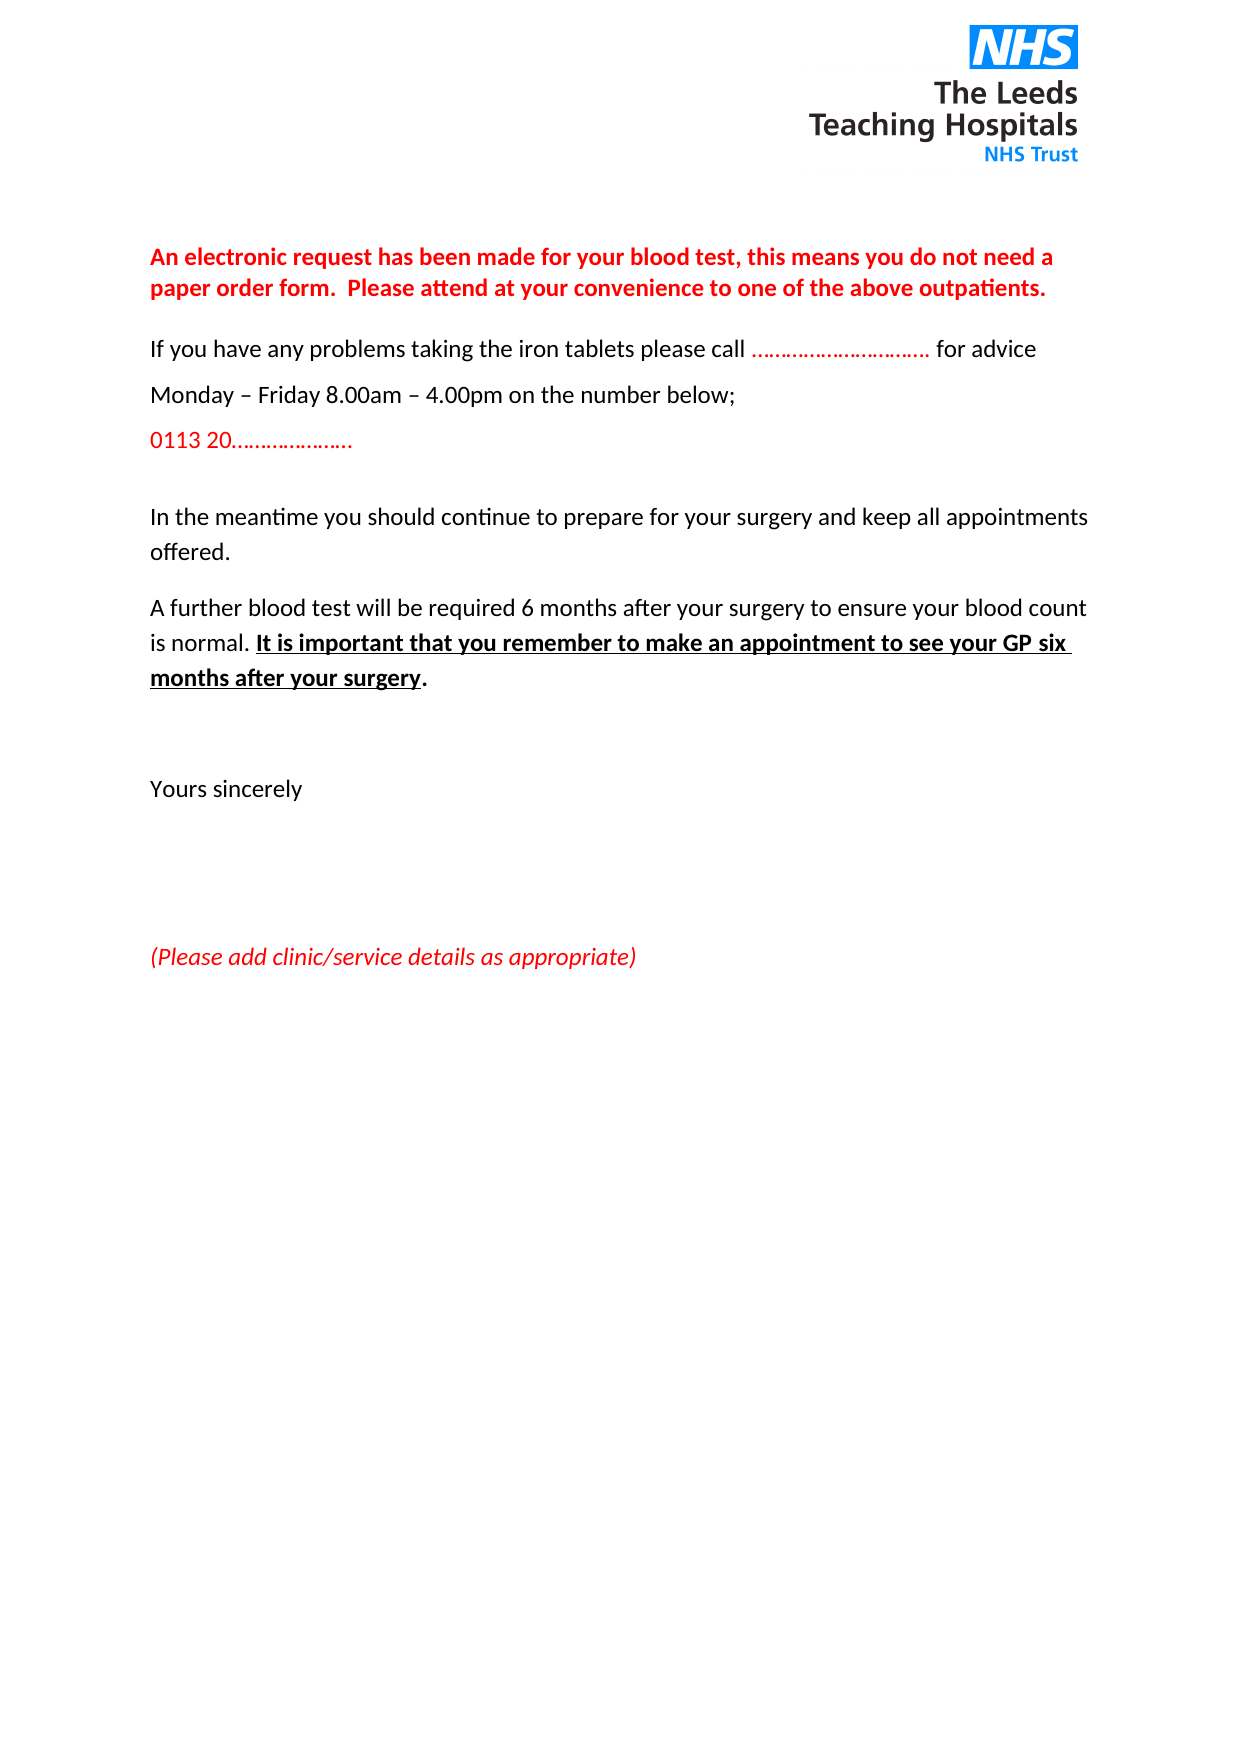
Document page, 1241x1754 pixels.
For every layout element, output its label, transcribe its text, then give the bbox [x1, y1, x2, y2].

text Yours sincerely [150, 773, 1090, 804]
text An electronic request has been made for your blood test, this means you do not need a paper order form. Please attend at your convenience to one of the above outpatients. [150, 242, 1090, 303]
text In the meantime you should continue to prepare for your surgery and keep all appointments offered. [150, 501, 1090, 566]
text If you have any problems taking the iron tablets please call …………………………. for advice Monday – Friday 8.00am – 4.00pm on the number below; [150, 333, 1090, 409]
text A further blood test will be required 6 months after your surgery to ensure your blood count is normal. It is important that you remember to make an appointment to see your GP six months after your surgery. [150, 592, 1090, 692]
text (Please add clinic/service details as appropriate) [150, 941, 1090, 971]
text 0113 20………………… [150, 424, 1090, 455]
